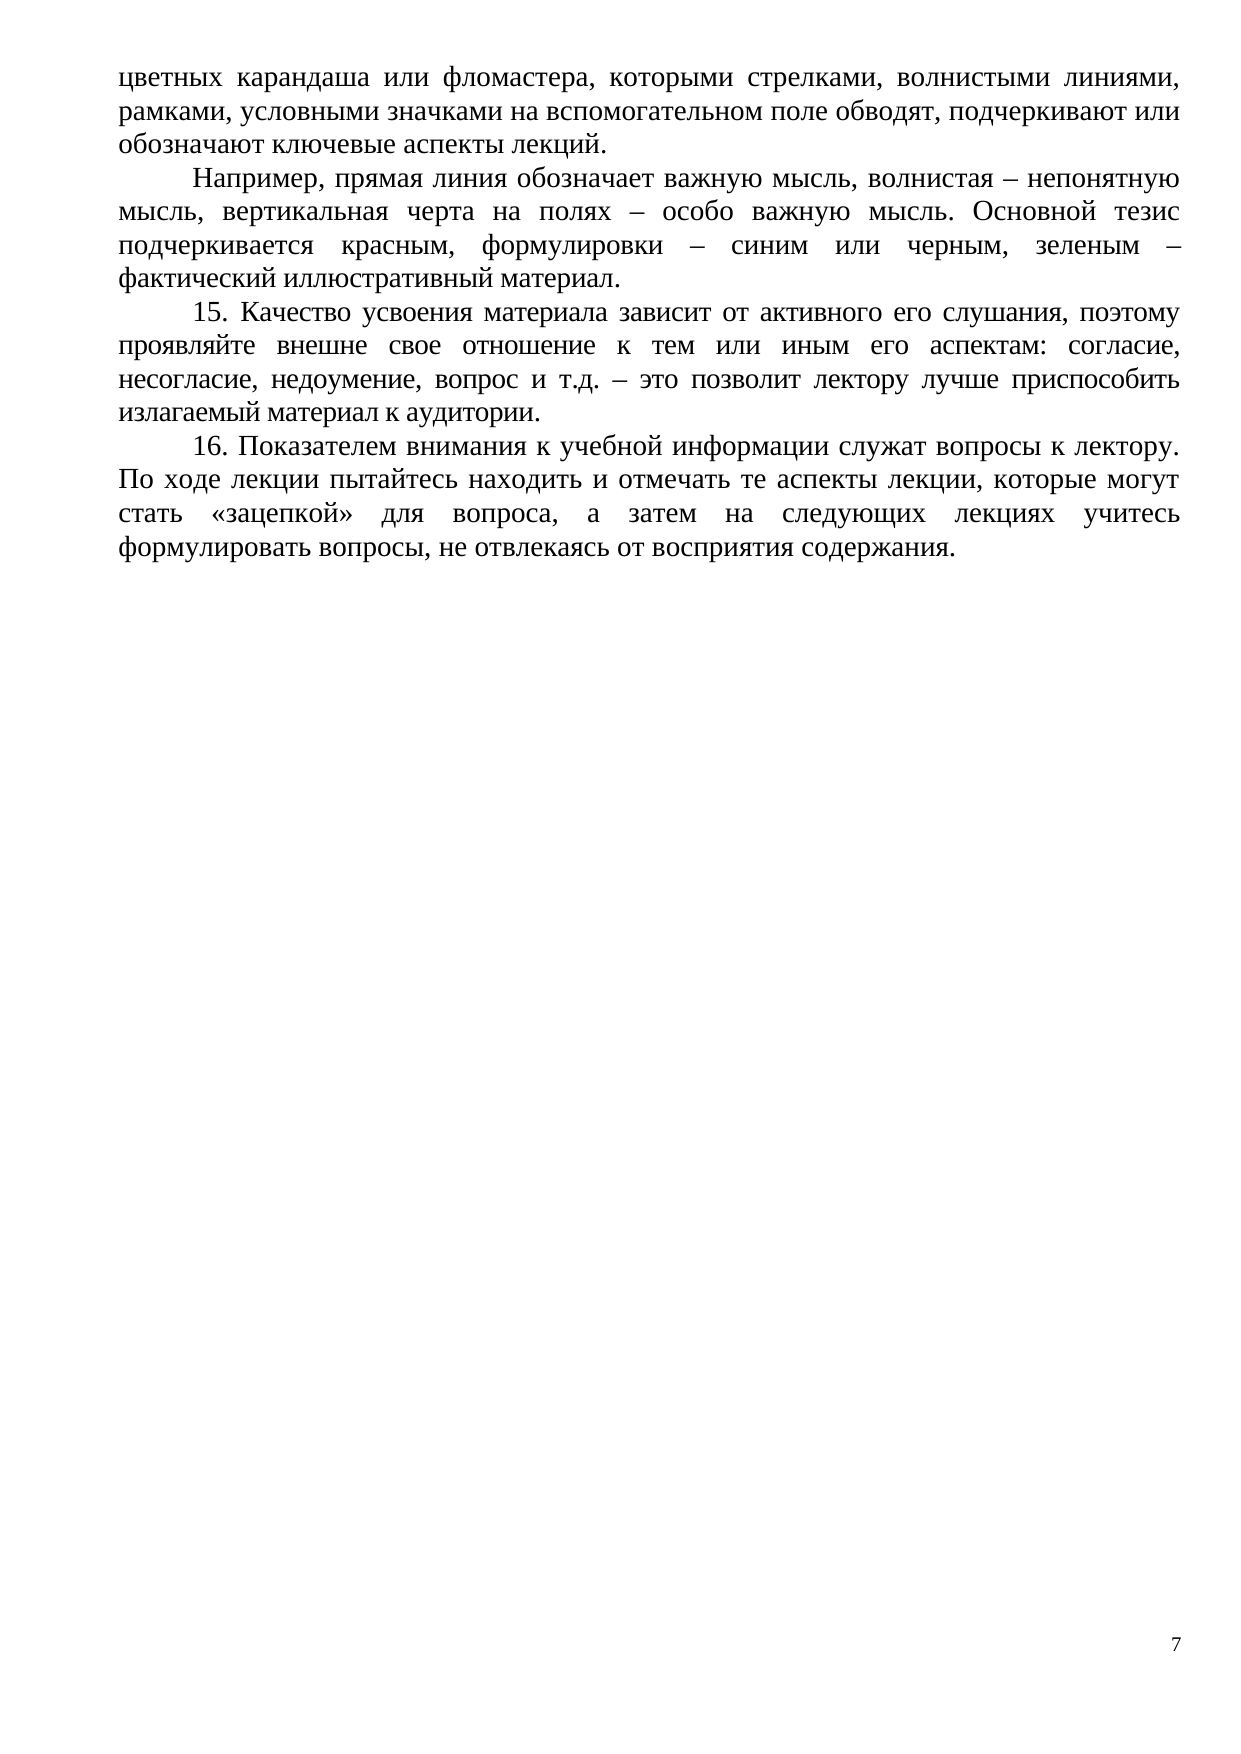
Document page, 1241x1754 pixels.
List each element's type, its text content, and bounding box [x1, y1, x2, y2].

text Например, прямая линия обозначает важную мысль, волнистая – непонятную мысль, вертикальная черта на полях – особо важную мысль. Основной тезис подчеркивается красным, формулировки – синим или черным, зеленым – фактический иллюстративный материал. [118, 160, 1181, 294]
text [118, 59, 1181, 160]
text 16. Показателем внимания к учебной информации служат вопросы к лектору. По ходе лекции пытайтесь находить и отмечать те аспекты лекции, которые могут стать «зацепкой» для вопроса, а затем на следующих лекциях учитесь формулировать вопросы, не отвлекаясь от восприятия содержания. [118, 428, 1181, 562]
text 15. Качество усвоения материала зависит от активного его слушания, поэтому проявляйте внешне свое отношение к тем или иным его аспектам: согласие, несогласие, недоумение, вопрос и т.д. – это позволит лектору лучше приспособить излагаемый материал к аудитории. [118, 294, 1181, 428]
